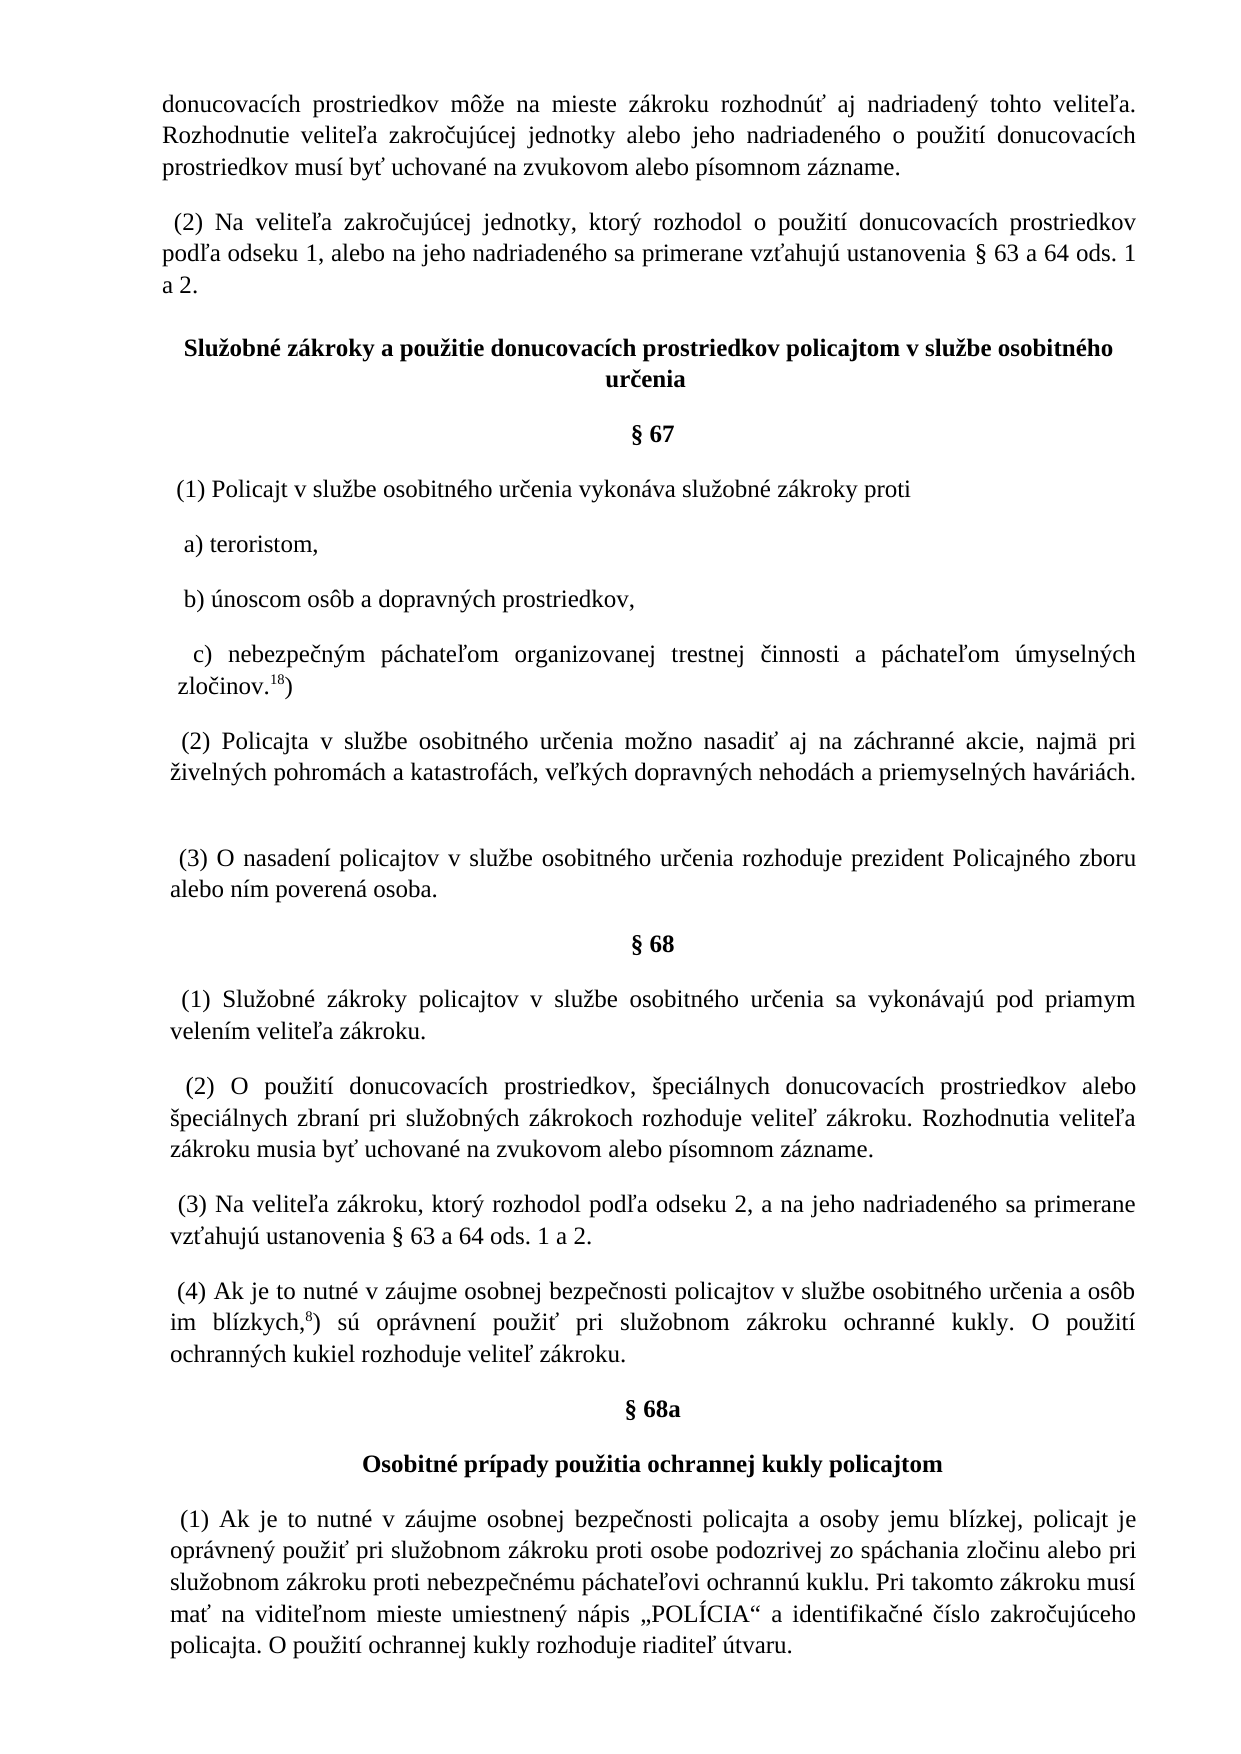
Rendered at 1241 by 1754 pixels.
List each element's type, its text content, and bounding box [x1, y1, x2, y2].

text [162, 89, 1137, 181]
text (2) Policajta v službe osobitného určenia možno nasadiť aj na záchranné akcie, najmä pri živelných pohromách a katastrofách, veľkých dopravných nehodách a priemyselných haváriách. [170, 726, 1137, 817]
text (3) O nasadení policajtov v službe osobitného určenia rozhoduje prezident Policajného zboru alebo ním poverená osoba. [170, 843, 1137, 903]
text c) nebezpečným páchateľom organizovanej trestnej činnosti a páchateľom úmyselných zločinov.18) [177, 639, 1137, 699]
text Služobné zákroky a použitie donucovacích prostriedkov policajtom v službe osobitného určenia [154, 333, 1137, 393]
text § 67 [162, 419, 1137, 448]
text § 68a [162, 1394, 1137, 1423]
text (2) O použití donucovacích prostriedkov, špeciálnych donucovacích prostriedkov alebo špeciálnych zbraní pri služobných zákrokoch rozhoduje veliteľ zákroku. Rozhodnutia veliteľa zákroku musia byť uchované na zvukovom alebo písomnom zázname. [170, 1071, 1137, 1163]
text (1) Policajt v službe osobitného určenia vykonáva služobné zákroky proti [170, 474, 1137, 503]
text b) únoscom osôb a dopravných prostriedkov, [177, 584, 1137, 613]
text (2) Na veliteľa zakročujúcej jednotky, ktorý rozhodol o použití donucovacích prostriedkov podľa odseku 1, alebo na jeho nadriadeného sa primerane vzťahujú ustanovenia § 63 a 64 ods. 1 a 2. [162, 207, 1137, 299]
text (4) Ak je to nutné v záujme osobnej bezpečnosti policajtov v službe osobitného určenia a osôb im blízkych,8) sú oprávnení použiť pri služobnom zákroku ochranné kukly. O použití ochranných kukiel rozhoduje veliteľ zákroku. [170, 1276, 1137, 1368]
text Osobitné prípady použitia ochrannej kukly policajtom [162, 1449, 1137, 1478]
text a) teroristom, [177, 529, 1137, 558]
text (1) Služobné zákroky policajtov v službe osobitného určenia sa vykonávajú pod priamym velením veliteľa zákroku. [170, 984, 1137, 1045]
text (3) Na veliteľa zákroku, ktorý rozhodol podľa odseku 2, a na jeho nadriadeného sa primerane vzťahujú ustanovenia § 63 a 64 ods. 1 a 2. [170, 1189, 1137, 1249]
text § 68 [162, 929, 1137, 958]
text (1) Ak je to nutné v záujme osobnej bezpečnosti policajta a osoby jemu blízkej, policajt je oprávnený použiť pri služobnom zákroku proti osobe podozrivej zo spáchania zločinu alebo pri služobnom zákroku proti nebezpečnému páchateľovi ochrannú kuklu. Pri takomto zákroku musí mať na viditeľnom mieste umiestnený nápis „POLÍCIA“ a identifikačné číslo zakročujúceho policajta. O použití ochrannej kukly rozhoduje riaditeľ útvaru. [170, 1504, 1137, 1659]
